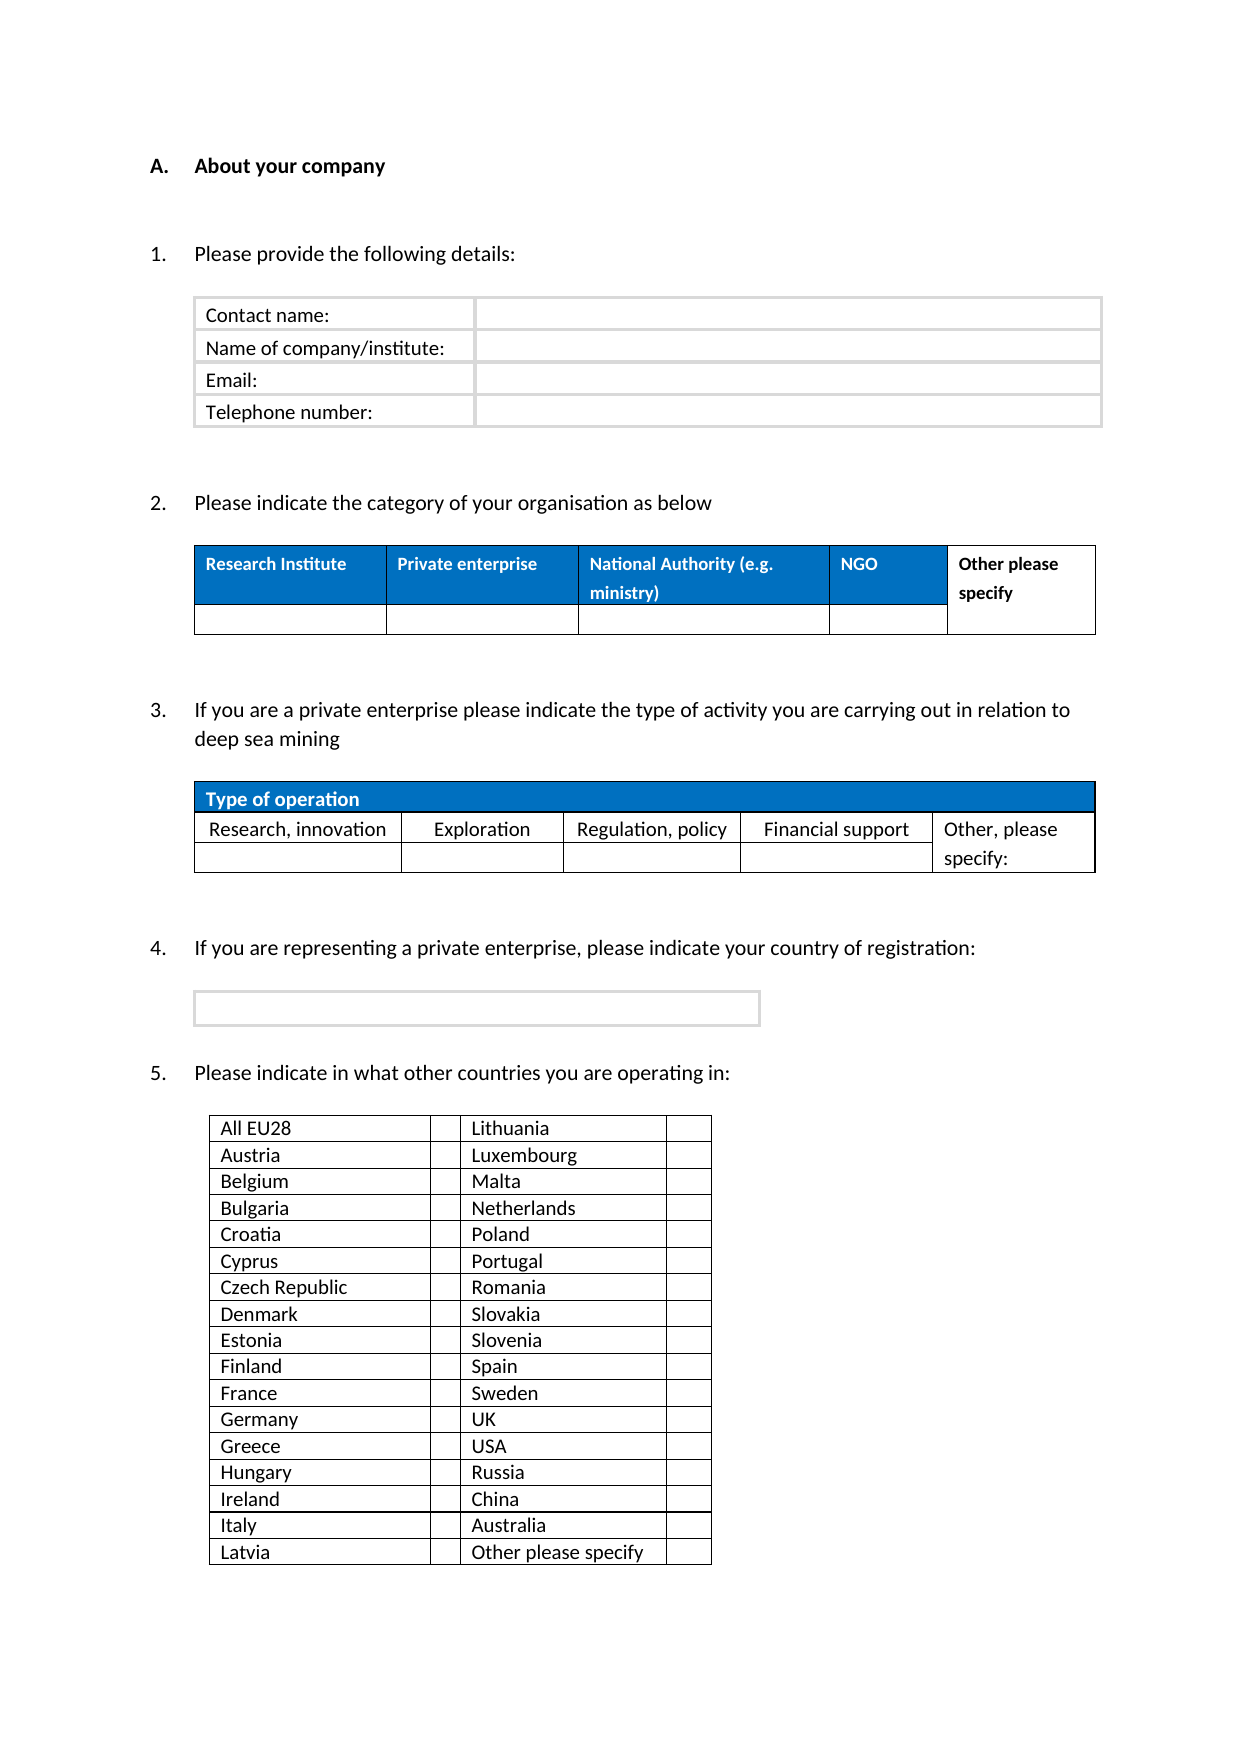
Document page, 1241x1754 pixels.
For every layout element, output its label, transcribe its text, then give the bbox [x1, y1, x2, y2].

list If you are a private enterprise please indicate the type of activity you are carrying out in relation to deep sea mining [150, 694, 1090, 752]
table_cell [667, 1274, 711, 1300]
table_cell Netherlands [461, 1195, 666, 1220]
table_cell [667, 1539, 711, 1564]
table_cell [387, 605, 578, 634]
table_cell [667, 1169, 711, 1194]
table_cell Name of company/institute: [196, 331, 473, 360]
table_header Lithuania [461, 1116, 666, 1141]
table_header Contact name: [196, 299, 473, 328]
table_cell [431, 1486, 460, 1511]
table_cell [431, 1513, 460, 1538]
table_cell [667, 1460, 711, 1485]
table_cell Russia [461, 1460, 666, 1485]
table_cell [431, 1142, 460, 1167]
table_cell UK [461, 1407, 666, 1432]
table_cell Slovenia [461, 1327, 666, 1353]
table_cell Croatia [210, 1221, 430, 1247]
table_cell [431, 1248, 460, 1273]
table_cell Slovakia [461, 1301, 666, 1326]
table_header National Authority (e.g. ministry) [579, 546, 829, 604]
table_cell [667, 1195, 711, 1220]
table_cell Exploration [402, 813, 563, 842]
table_cell Germany [210, 1407, 430, 1432]
table_cell [477, 396, 1100, 425]
table_cell [431, 1195, 460, 1220]
table_cell Other, please specify: [933, 813, 1094, 872]
table_header All EU28 [210, 1116, 430, 1141]
table_cell [431, 1301, 460, 1326]
table_cell Czech Republic [210, 1274, 430, 1300]
table_cell Cyprus [210, 1248, 430, 1273]
table_cell [667, 1380, 711, 1406]
table_cell [402, 843, 563, 872]
list Please indicate in what other countries you are operating in: [150, 1056, 1090, 1085]
table_header [477, 299, 1100, 328]
table_cell Bulgaria [210, 1195, 430, 1220]
table_header [196, 993, 758, 1024]
table_cell [741, 843, 932, 872]
table_cell [667, 1486, 711, 1511]
table_cell [667, 1354, 711, 1379]
table_cell Belgium [210, 1169, 430, 1194]
table_cell [667, 1513, 711, 1538]
list If you are representing a private enterprise, please indicate your country of registration: [150, 931, 1090, 960]
table_cell Australia [461, 1513, 666, 1538]
table_header NGO [830, 546, 947, 604]
table_header [431, 1116, 460, 1141]
table_cell [195, 843, 401, 872]
table_cell [667, 1407, 711, 1432]
table_cell Ireland [210, 1486, 430, 1511]
table_header [667, 1116, 711, 1141]
table_cell Austria [210, 1142, 430, 1167]
table_cell Hungary [210, 1460, 430, 1485]
table_cell Luxembourg [461, 1142, 666, 1167]
table_cell [564, 843, 740, 872]
table_cell [431, 1274, 460, 1300]
table_cell Greece [210, 1433, 430, 1458]
table_cell [667, 1433, 711, 1458]
table_cell Email: [196, 364, 473, 393]
table_cell Regulation, policy [564, 813, 740, 842]
table_cell Telephone number: [196, 396, 473, 425]
table_cell Portugal [461, 1248, 666, 1273]
table_cell China [461, 1486, 666, 1511]
table_cell [667, 1142, 711, 1167]
table_header Other please specify [948, 546, 1095, 634]
table_cell Malta [461, 1169, 666, 1194]
table_cell [431, 1221, 460, 1247]
table_cell Latvia [210, 1539, 430, 1564]
table_cell Romania [461, 1274, 666, 1300]
table_cell [477, 331, 1100, 360]
list Please provide the following details: [150, 237, 1090, 267]
table_cell [667, 1301, 711, 1326]
table_cell [431, 1354, 460, 1379]
table_cell Sweden [461, 1380, 666, 1406]
table_cell [431, 1169, 460, 1194]
table_cell Other please specify [461, 1539, 666, 1564]
table_cell [431, 1539, 460, 1564]
table_cell [431, 1460, 460, 1485]
table_cell Estonia [210, 1327, 430, 1353]
table_cell [477, 364, 1100, 393]
table_cell Research, innovation [195, 813, 401, 842]
table_cell Denmark [210, 1301, 430, 1326]
table_header Research Institute [195, 546, 386, 604]
table_cell [431, 1407, 460, 1432]
list Please indicate the category of your organisation as below [150, 486, 1090, 516]
table_cell [431, 1433, 460, 1458]
table_cell [431, 1327, 460, 1353]
table_header Private enterprise [387, 546, 578, 604]
table_cell [195, 605, 386, 634]
table_cell Financial support [741, 813, 932, 842]
table_cell [579, 605, 829, 634]
table_header Type of operation [195, 782, 1094, 811]
table_cell [667, 1248, 711, 1273]
table_cell [431, 1380, 460, 1406]
table_cell [830, 605, 947, 634]
table_cell Italy [210, 1513, 430, 1538]
table_cell [667, 1221, 711, 1247]
table_cell [667, 1327, 711, 1353]
table_cell Finland [210, 1354, 430, 1379]
table_cell France [210, 1380, 430, 1406]
table_cell Spain [461, 1354, 666, 1379]
table_cell Poland [461, 1221, 666, 1247]
table_cell USA [461, 1433, 666, 1458]
list About your company [150, 150, 1090, 179]
